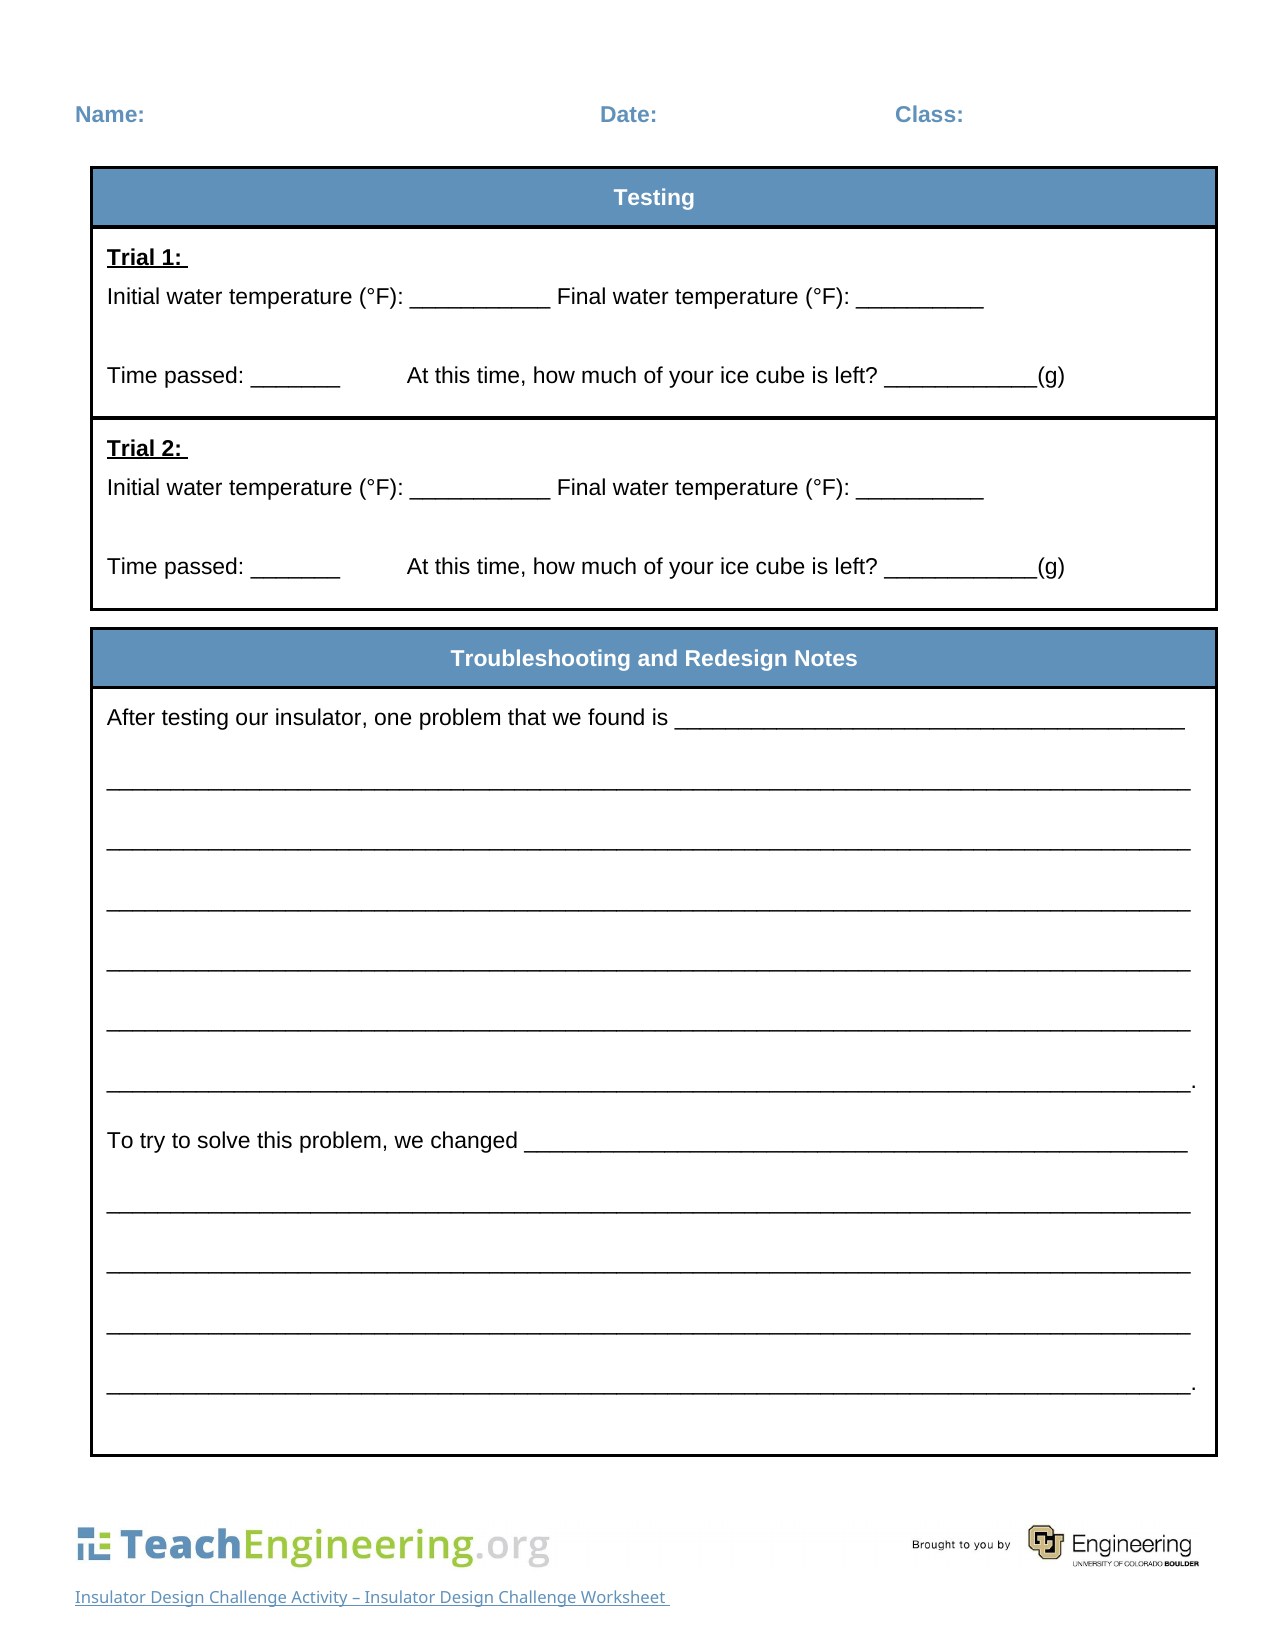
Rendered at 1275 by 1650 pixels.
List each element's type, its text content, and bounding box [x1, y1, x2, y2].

table_cell Trial 1: Initial water temperature (°F): ___________ Final water temperature (°F): __________ Time passed: _______ At this time, how much of your ice cube is left? ____________(g) [93, 229, 1215, 416]
table_cell Trial 2: Initial water temperature (°F): ___________ Final water temperature (°F): __________ Time passed: _______ At this time, how much of your ice cube is left? ____________(g) [93, 420, 1215, 607]
table_cell After testing our insulator, one problem that we found is ________________________________________ _____________________________________________________________________________________ _____________________________________________________________________________________ _____________________________________________________________________________________ _____________________________________________________________________________________ _____________________________________________________________________________________ _____________________________________________________________________________________. To try to solve this problem, we changed ____________________________________________________ _____________________________________________________________________________________ _____________________________________________________________________________________ _____________________________________________________________________________________ _____________________________________________________________________________________. [93, 689, 1215, 1454]
picture [75, 1520, 1200, 1571]
table_header Troubleshooting and Redesign Notes [93, 630, 1215, 686]
table_header Testing [93, 169, 1215, 225]
